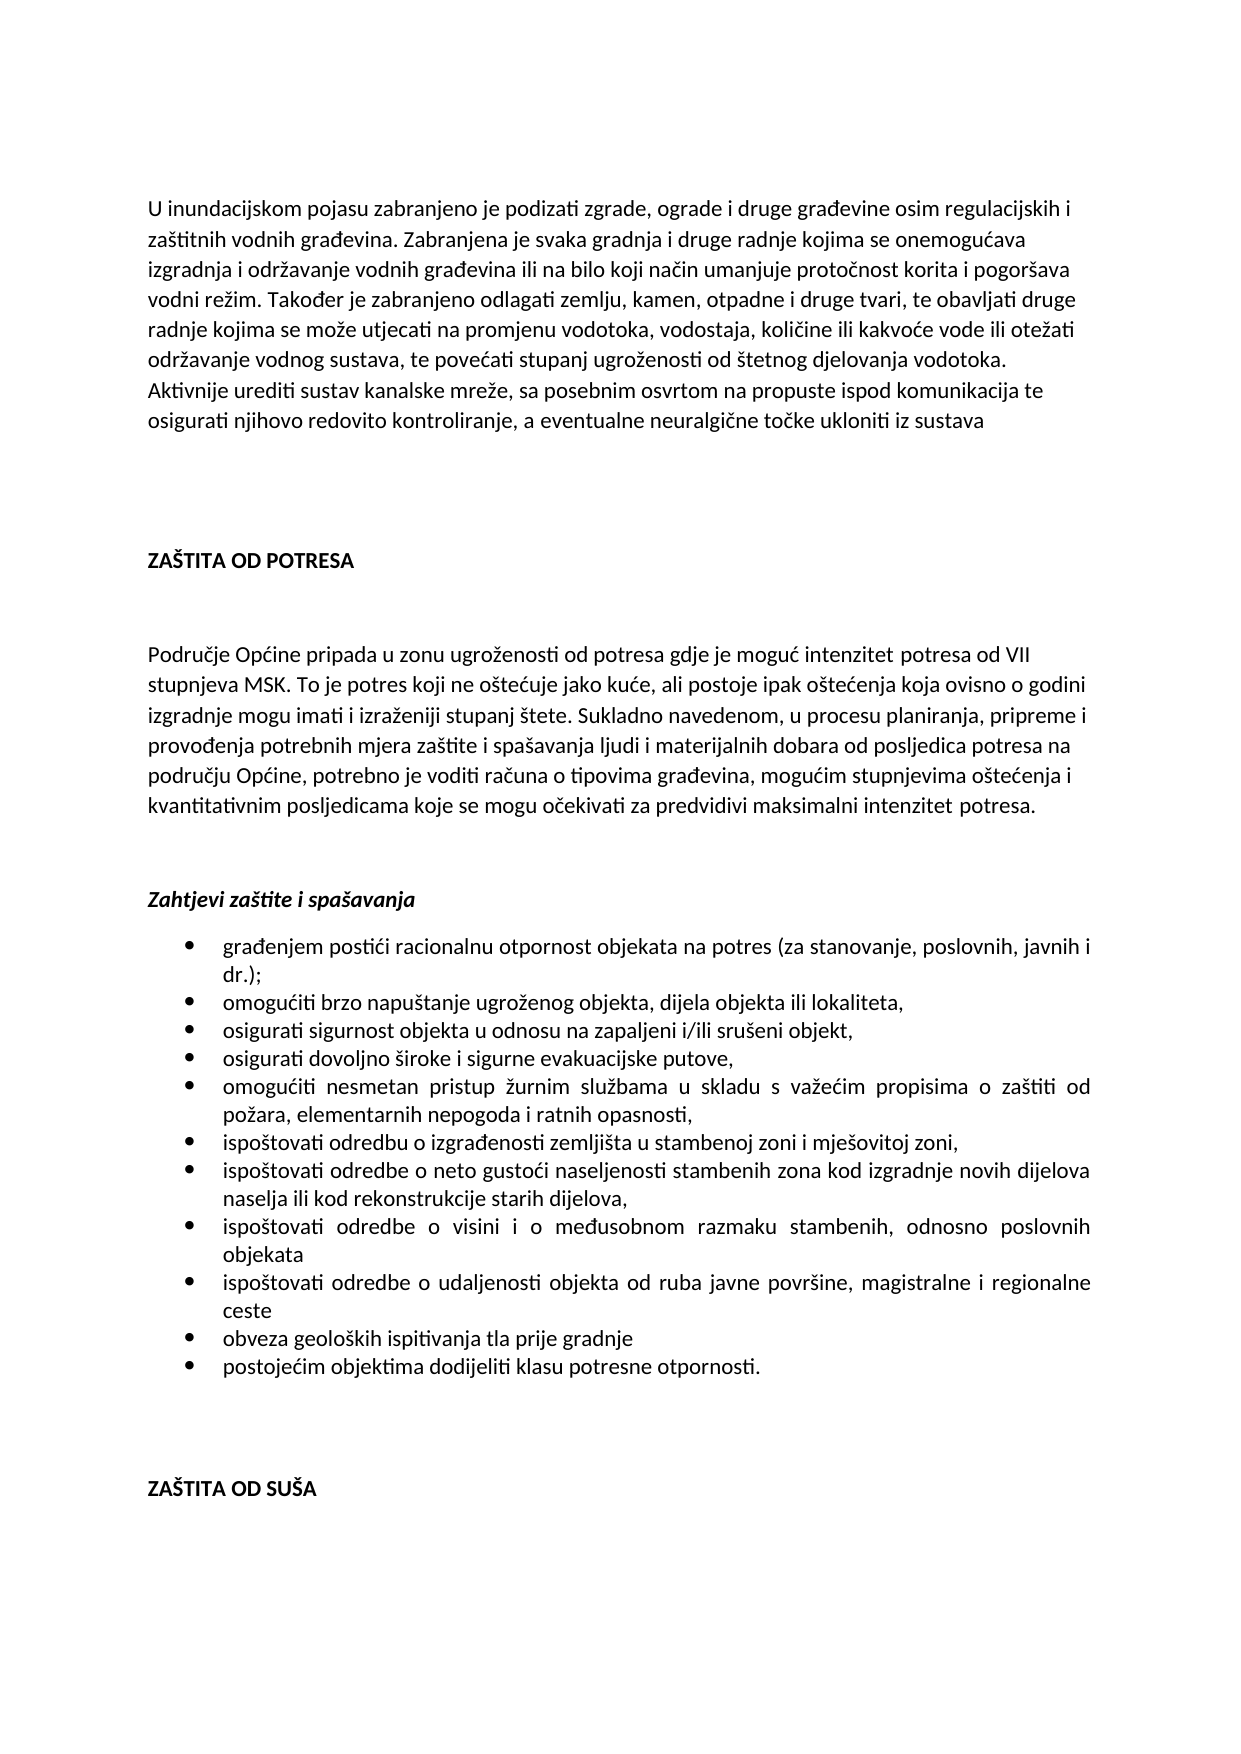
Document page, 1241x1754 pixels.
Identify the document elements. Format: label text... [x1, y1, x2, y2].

text ZAŠTITA OD POTRESA [148, 547, 1092, 575]
list postojećim objektima dodijeliti klasu potresne otpornosti. [185, 1352, 1092, 1380]
list ispoštovati odredbu o izgrađenosti zemljišta u stambenoj zoni i mješovitoj zoni, [185, 1128, 1092, 1156]
list osigurati dovoljno široke i sigurne evakuacijske putove, [185, 1044, 1092, 1072]
list građenjem postići racionalnu otpornost objekata na potres (za stanovanje, poslovnih, javnih i dr.); [185, 932, 1092, 988]
list ispoštovati odredbe o visini i o međusobnom razmaku stambenih, odnosno poslovnih objekata [185, 1212, 1092, 1268]
list osigurati sigurnost objekta u odnosu na zapaljeni i/ili srušeni objekt, [185, 1016, 1092, 1044]
text Zahtjevi zaštite i spašavanja [148, 885, 1092, 913]
list omogućiti nesmetan pristup žurnim službama u skladu s važećim propisima o zaštiti od požara, elementarnih nepogoda i ratnih opasnosti, [185, 1072, 1092, 1128]
list omogućiti brzo napuštanje ugroženog objekta, dijela objekta ili lokaliteta, [185, 988, 1092, 1016]
list obveza geoloških ispitivanja tla prije gradnje [185, 1324, 1092, 1352]
text U inundacijskom pojasu zabranjeno je podizati zgrade, ograde i druge građevine osim regulacijskih i zaštitnih vodnih građevina. Zabranjena je svaka gradnja i druge radnje kojima se onemogućava izgradnja i održavanje vodnih građevina ili na bilo koji način umanjuje protočnost korita i pogoršava vodni režim. Također je zabranjeno odlagati zemlju, kamen, otpadne i druge tvari, te obavljati druge radnje kojima se može utjecati na promjenu vodotoka, vodostaja, količine ili kakvoće vode ili otežati održavanje vodnog sustava, te povećati stupanj ugroženosti od štetnog djelovanja vodotoka. Aktivnije urediti sustav kanalske mreže, sa posebnim osvrtom na propuste ispod komunikacija te osigurati njihovo redovito kontroliranje, a eventualne neuralgične točke ukloniti iz sustava [148, 194, 1092, 434]
text Područje Općine pripada u zonu ugroženosti od potresa gdje je moguć intenzitet potresa od VII stupnjeva MSK. To je potres koji ne oštećuje jako kuće, ali postoje ipak oštećenja koja ovisno o godini izgradnje mogu imati i izraženiji stupanj štete. Sukladno navedenom, u procesu planiranja, pripreme i provođenja potrebnih mjera zaštite i spašavanja ljudi i materijalnih dobara od posljedica potresa na području Općine, potrebno je voditi računa o tipovima građevina, mogućim stupnjevima oštećenja i kvantitativnim posljedicama koje se mogu očekivati za predvidivi maksimalni intenzitet potresa. [148, 640, 1092, 819]
list ispoštovati odredbe o neto gustoći naseljenosti stambenih zona kod izgradnje novih dijelova naselja ili kod rekonstrukcije starih dijelova, [185, 1156, 1092, 1212]
text ZAŠTITA OD SUŠA [148, 1474, 1092, 1502]
list ispoštovati odredbe o udaljenosti objekta od ruba javne površine, magistralne i regionalne ceste [185, 1268, 1092, 1324]
